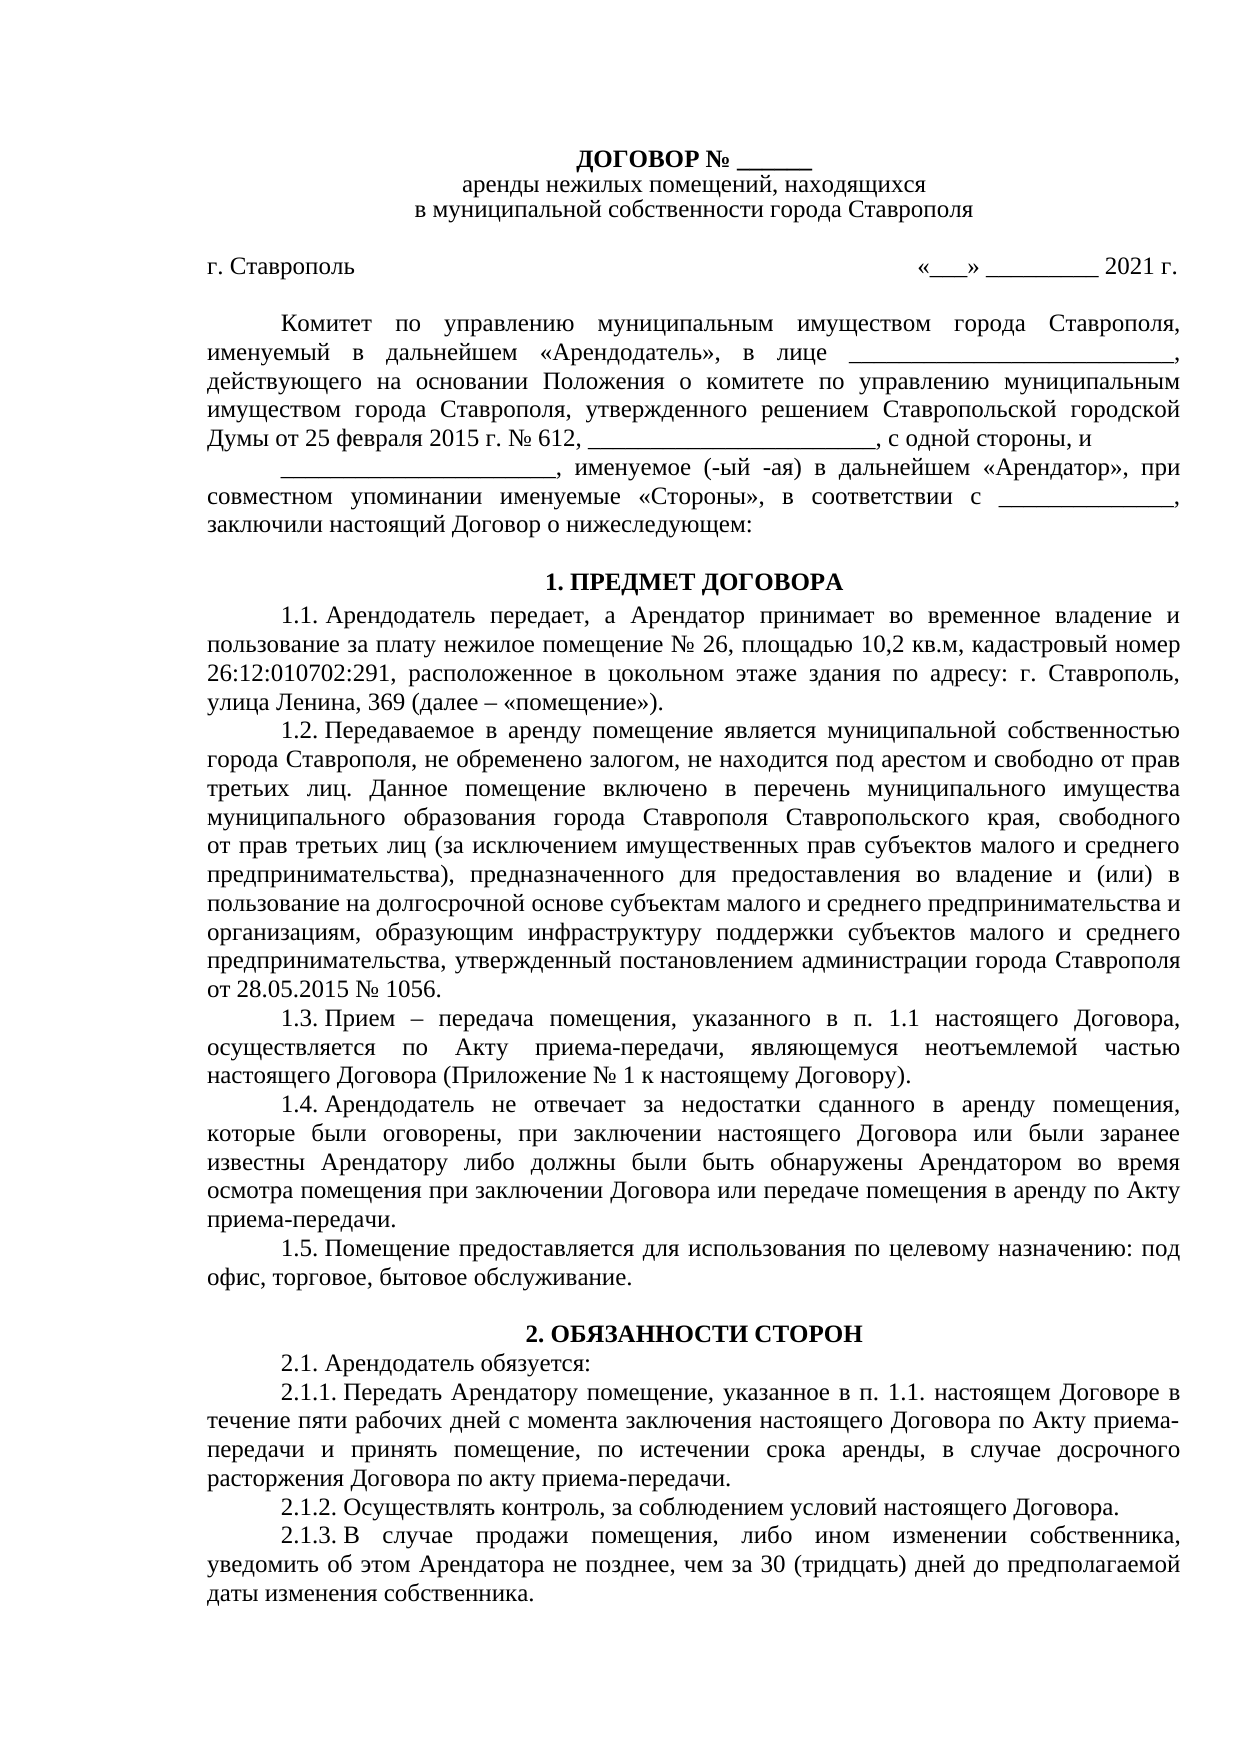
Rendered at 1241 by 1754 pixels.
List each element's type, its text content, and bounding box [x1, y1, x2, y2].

text 2.1.1. Передать Арендатору помещение, указанное в п. 1.1. настоящем Договоре в течение пяти рабочих дней с момента заключения настоящего Договора по Акту приема-передачи и принять помещение, по истечении срока аренды, в случае досрочного расторжения Договора по акту приема-передачи. [207, 1377, 1181, 1492]
text Комитет по управлению муниципальным имуществом города Ставрополя, именуемый в дальнейшем «Арендодатель», в лице __________________________, действующего на основании Положения о комитете по управлению муниципальным имуществом города Ставрополя, утвержденного решением Ставропольской городской Думы от 25 февраля . № 612, _______________________, с одной стороны, и [207, 308, 1181, 452]
text 2.1. Арендодатель обязуется: [207, 1348, 1181, 1377]
text аренды нежилых помещений, находящихся [207, 173, 1181, 198]
text 1.2. Передаваемое в аренду помещение является муниципальной собственностью города Ставрополя, не обременено залогом, не находится под арестом и свободно от прав третьих лиц. Данное помещение включено в перечень муниципального имущества муниципального образования города Ставрополя Ставропольского края, свободного от прав третьих лиц (за исключением имущественных прав субъектов малого и среднего предпринимательства), предназначенного для предоставления во владение и (или) в пользование на долгосрочной основе субъектам малого и среднего предпринимательства и организациям, образующим инфраструктуру поддержки субъектов малого и среднего предпринимательства, утвержденный постановлением администрации города Ставрополя от 28.05.2015 № 1056. [207, 716, 1181, 1003]
text ДОГОВОР № ______ [207, 148, 1181, 173]
text 1.5. Помещение предоставляется для использования по целевому назначению: под офис, торговое, бытовое обслуживание. [207, 1233, 1181, 1291]
text в муниципальной собственности города Ставрополя [207, 198, 1181, 223]
text 1.4. Арендодатель не отвечает за недостатки сданного в аренду помещения, которые были оговорены, при заключении настоящего Договора или были заранее известны Арендатору либо должны были быть обнаружены Арендатором во время осмотра помещения при заключении Договора или передаче помещения в аренду по Акту приема-передачи. [207, 1089, 1181, 1233]
text 2. ОБЯЗАННОСТИ СТОРОН [207, 1319, 1181, 1348]
text г. Ставрополь «___» _________ 2021 г. [207, 251, 1181, 280]
text 1.3. Прием – передача помещения, указанного в п. 1.1 настоящего Договора, осуществляется по Акту приема-передачи, являющемуся неотъемлемой частью настоящего Договора (Приложение № 1 к настоящему Договору). [207, 1003, 1181, 1089]
list 1.1. Арендодатель передает, а Арендатор принимает во временное владение и пользование за плату нежилое помещение № 26, площадью 10,2 кв.м, кадастровый номер 26:12:010702:291, расположенное в цокольном этаже здания по адресу: г. Ставрополь, улица Ленина, 369 (далее – «помещение»). [207, 596, 1181, 716]
text 2.1.2. Осуществлять контроль, за соблюдением условий настоящего Договора. [207, 1492, 1181, 1521]
text 1. ПРЕДМЕТ ДОГОВОРА [207, 567, 1181, 596]
text ______________________, именуемое (-ый -ая) в дальнейшем «Арендатор», при совместном упоминании именуемые «Стороны», в соответствии с ______________, заключили настоящий Договор о нижеследующем: [207, 452, 1181, 538]
text 2.1.3. В случае продажи помещения, либо ином изменении собственника, уведомить об этом Арендатора не позднее, чем за 30 (тридцать) дней до предполагаемой даты изменения собственника. [207, 1521, 1181, 1607]
